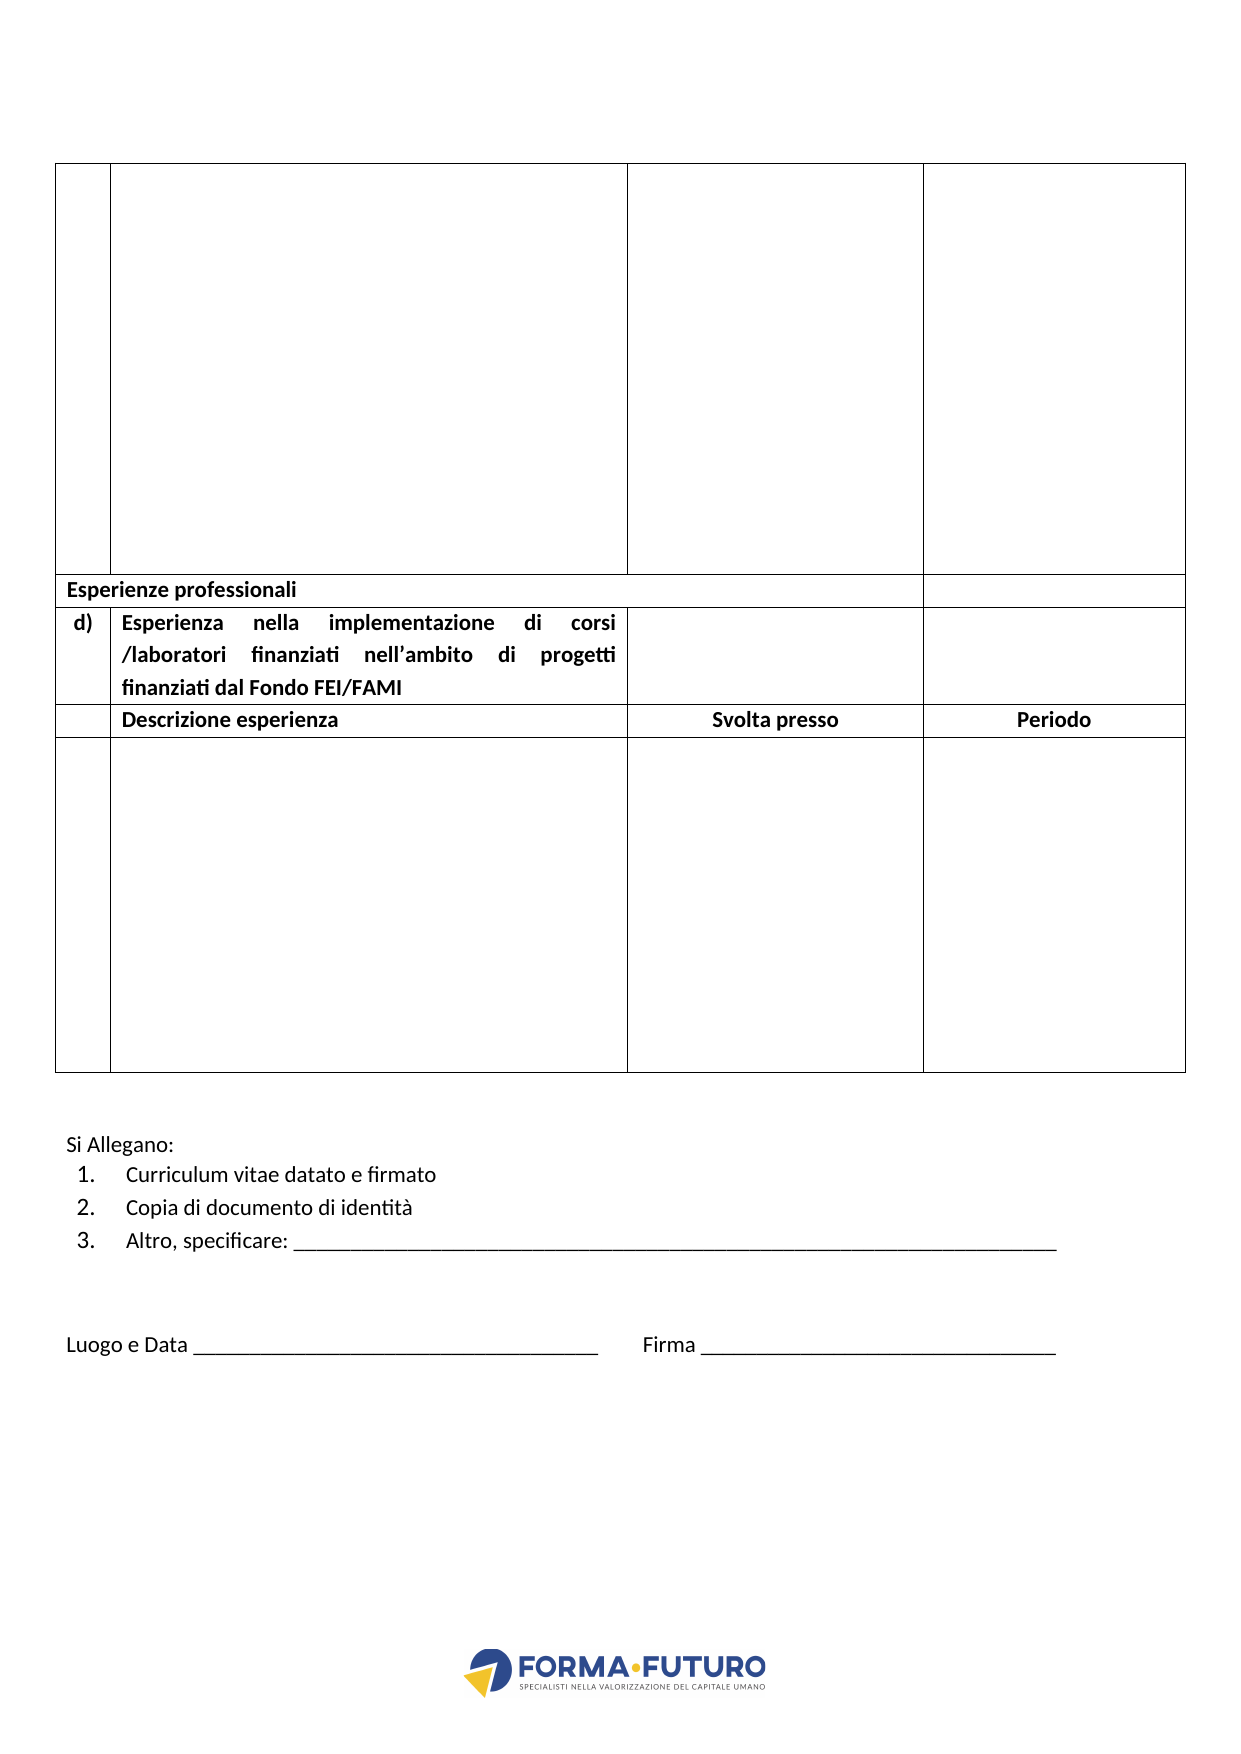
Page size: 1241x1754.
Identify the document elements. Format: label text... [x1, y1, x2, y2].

table_cell [111, 738, 627, 1072]
list Curriculum vitae datato e firmato [76, 1158, 1173, 1188]
text Si Allegano: [66, 1130, 1173, 1158]
table_cell d) [56, 608, 110, 704]
table_cell Descrizione esperienza [111, 705, 627, 737]
table_cell [111, 164, 627, 574]
table_cell [56, 705, 110, 737]
picture [463, 1649, 766, 1698]
table_cell Esperienza nella implementazione di corsi /laboratori finanziati nell’ambito di progetti finanziati dal Fondo FEI/FAMI [111, 608, 627, 704]
list Altro, specificare: ___________________________________________________________________ [76, 1224, 1173, 1255]
table_cell Svolta presso [628, 705, 923, 737]
table_cell [628, 738, 923, 1072]
table_cell Esperienze professionali [56, 575, 923, 607]
table_cell [628, 164, 923, 574]
table_cell [56, 738, 110, 1072]
table_cell Periodo [924, 705, 1185, 737]
table_cell [924, 575, 1185, 607]
table_cell [628, 608, 923, 704]
table_cell [924, 164, 1185, 574]
table_cell [56, 164, 110, 574]
text Luogo e Data Firma [66, 1330, 1173, 1358]
table_cell [924, 608, 1185, 704]
table_cell [924, 738, 1185, 1072]
list Copia di documento di identità [76, 1191, 1173, 1222]
